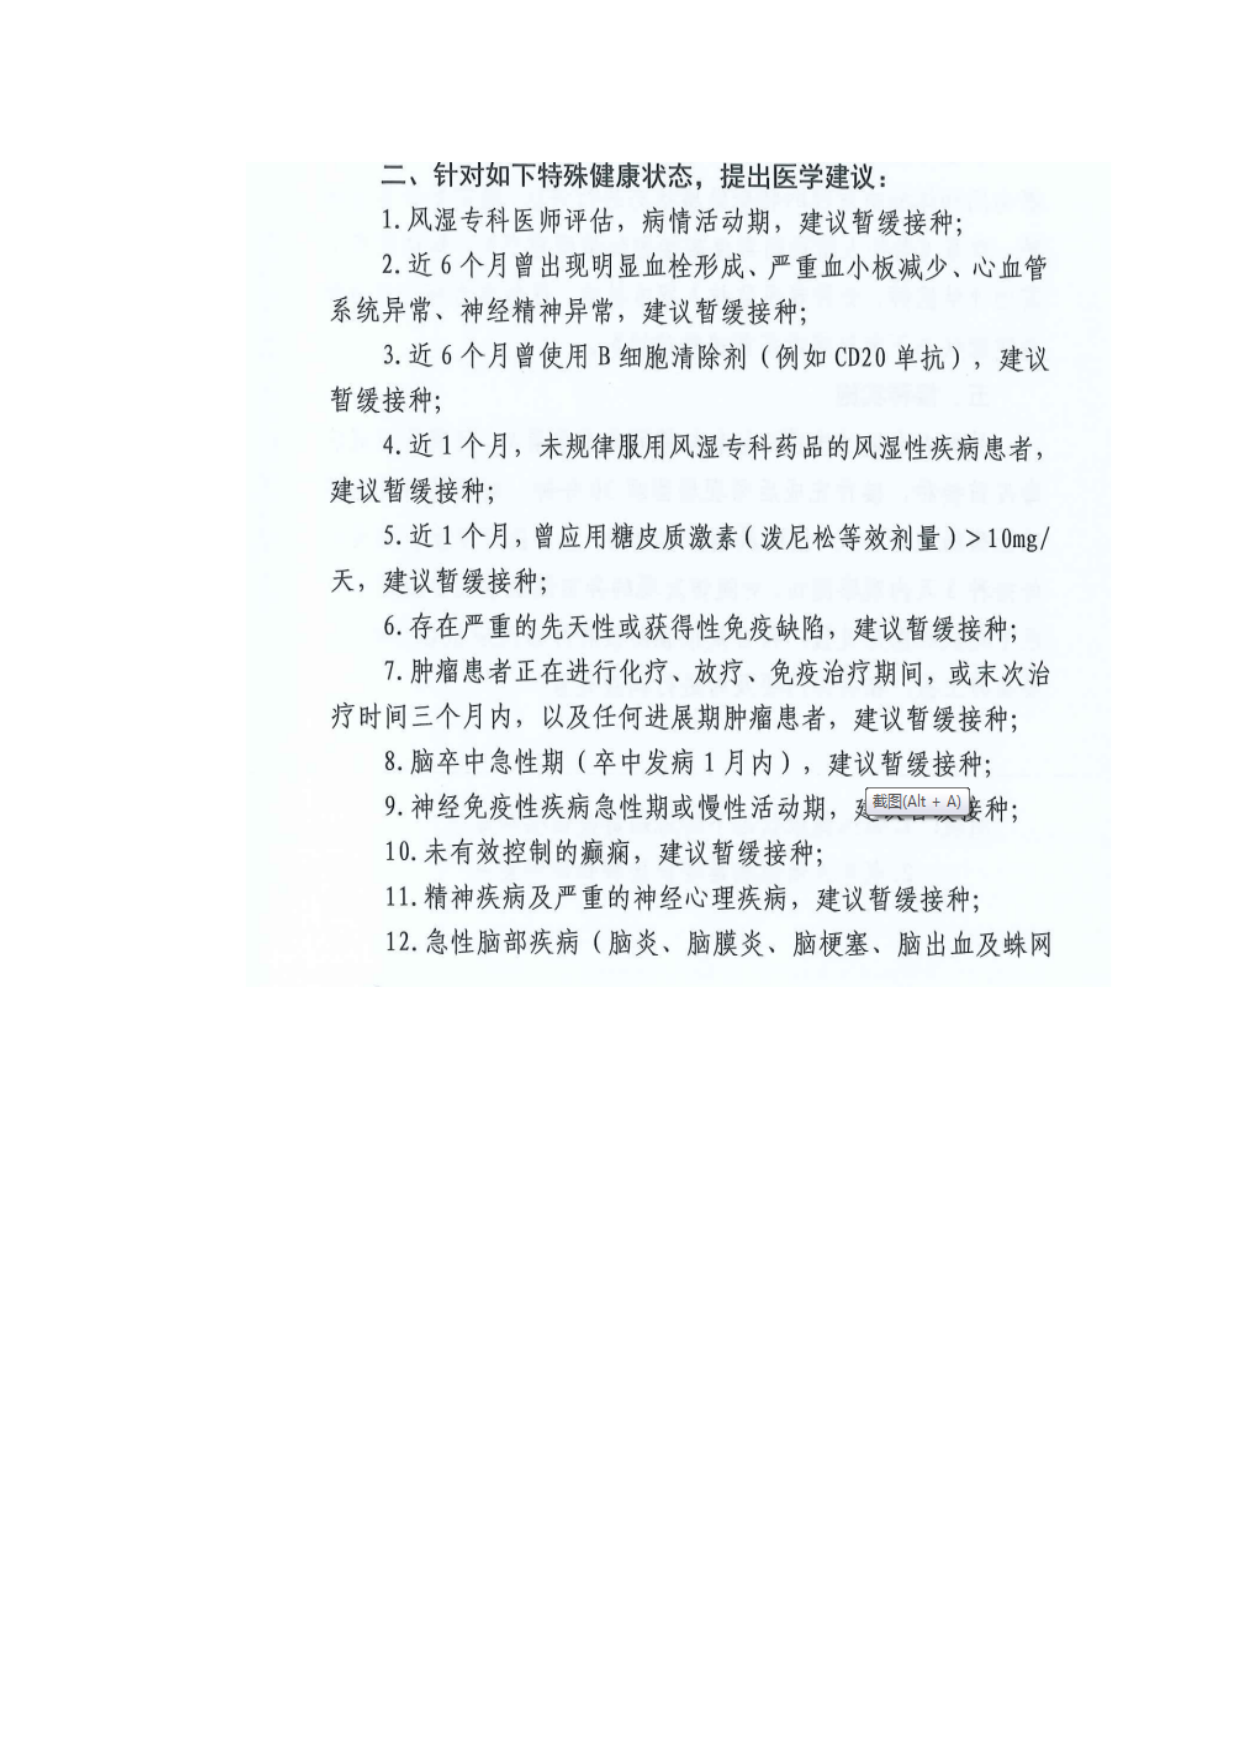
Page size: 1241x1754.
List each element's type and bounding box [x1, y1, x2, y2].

picture [245, 162, 1112, 987]
